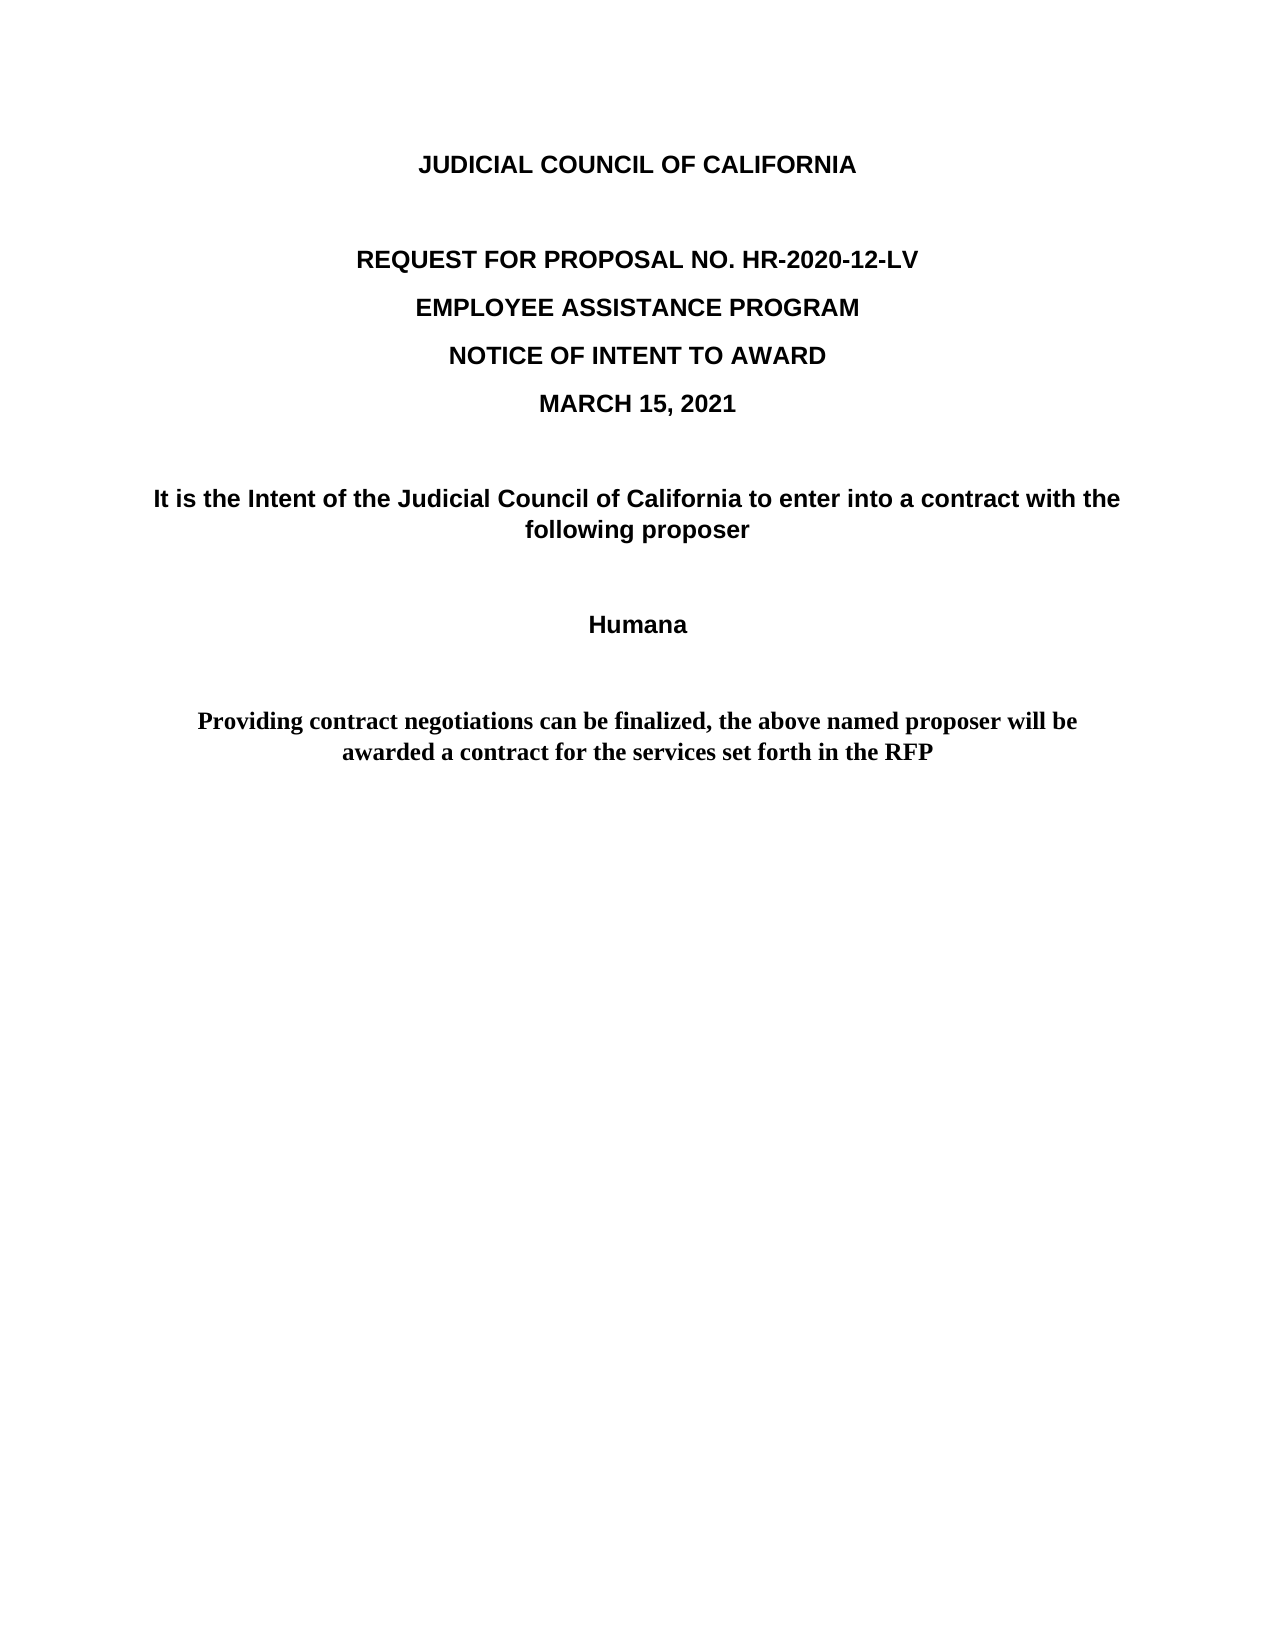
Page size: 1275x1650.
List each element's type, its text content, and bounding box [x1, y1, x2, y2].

text REQUEST FOR PROPOSAL NO. HR-2020-12-LV [150, 245, 1125, 274]
text Notice of intent to award [150, 341, 1125, 369]
text It is the Intent of the Judicial Council of California to enter into a contract with the following proposer [150, 484, 1125, 544]
text Employee Assistance Program [150, 293, 1125, 322]
text Humana [150, 610, 1125, 639]
text JUDICIAL COUNCIL OF CALIFORNIA [150, 150, 1125, 179]
text March 15, 2021 [150, 388, 1125, 417]
text Providing contract negotiations can be finalized, the above named proposer will be awarded a contract for the services set forth in the RFP [150, 706, 1125, 766]
